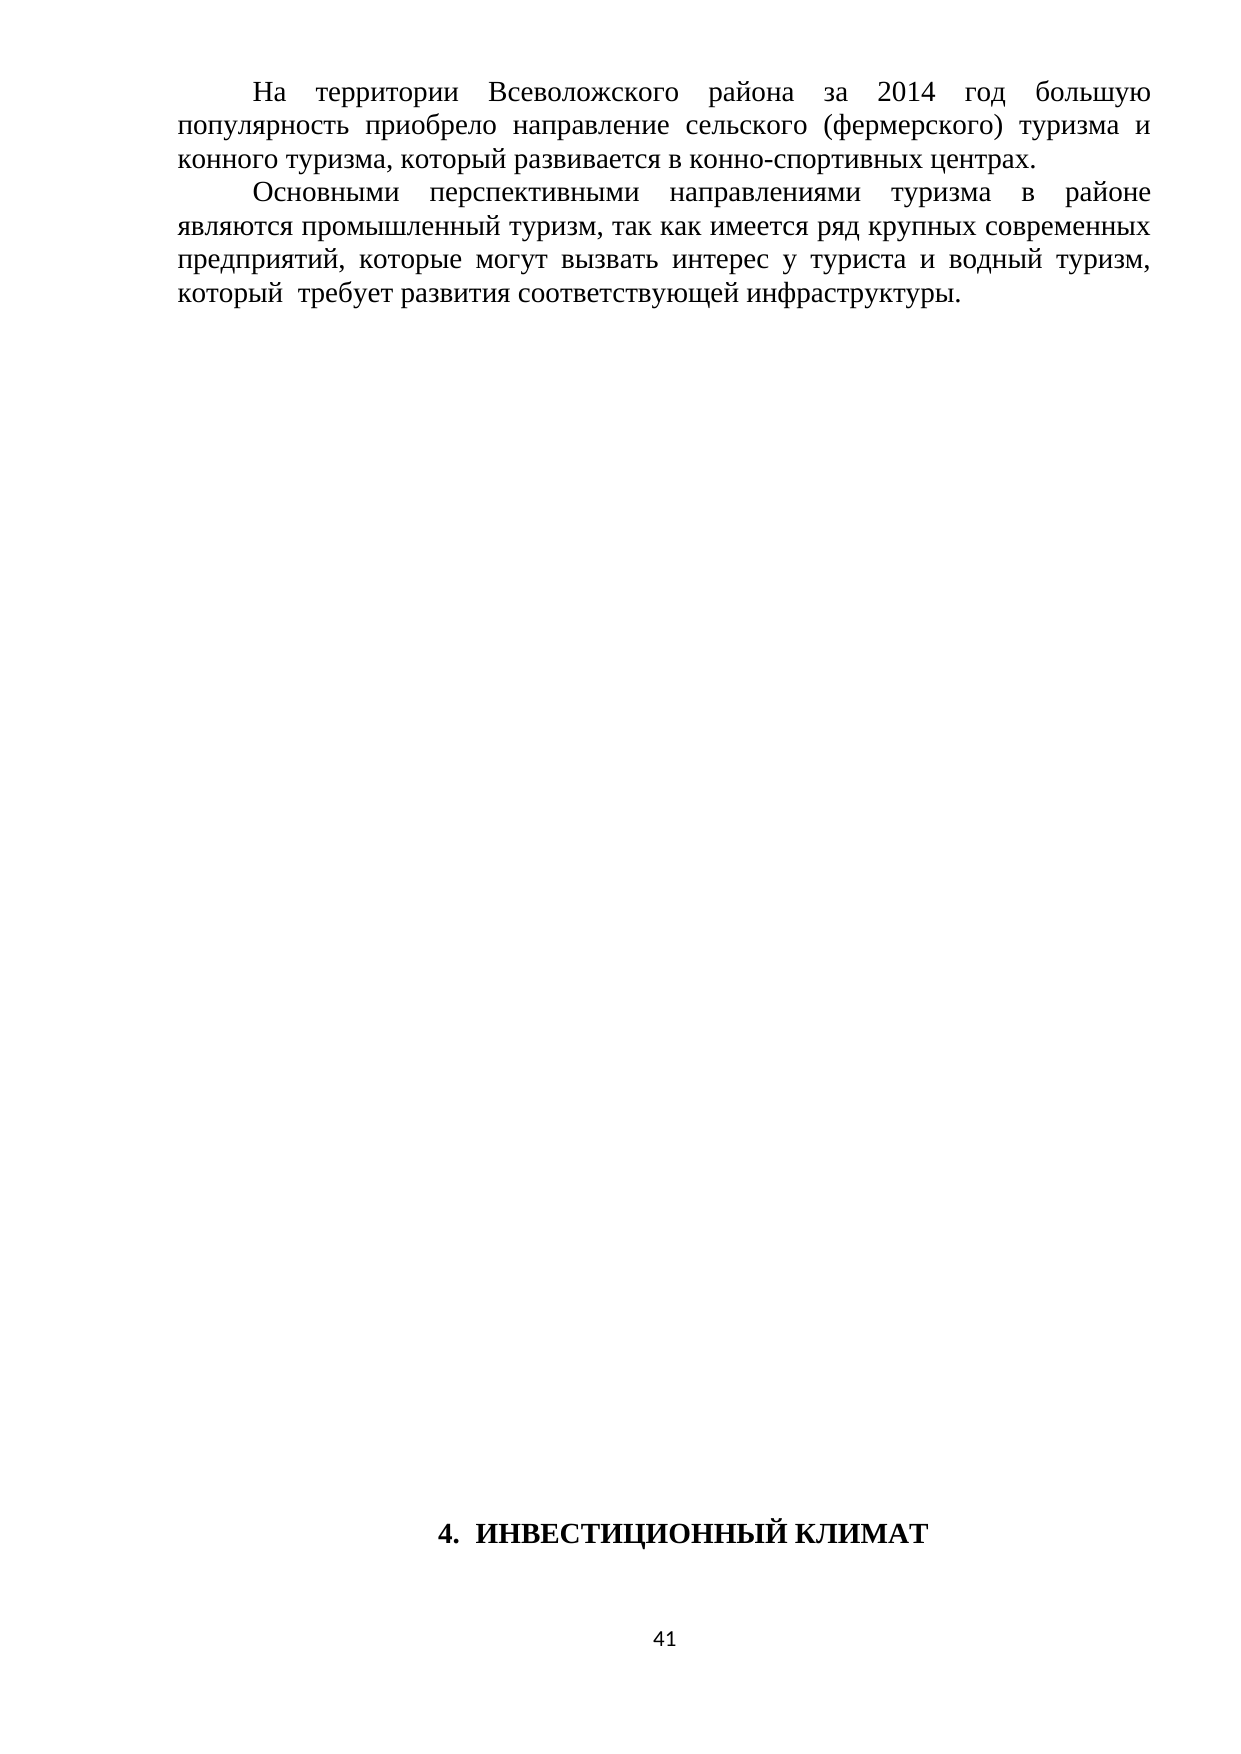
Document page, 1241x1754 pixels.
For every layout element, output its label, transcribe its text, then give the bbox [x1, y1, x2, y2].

text Основными перспективными направлениями туризма в районе являются промышленный туризм, так как имеется ряд крупных современных предприятий, которые могут вызвать интерес у туриста и водный туризм, который требует развития соответствующей инфраструктуры. [177, 174, 1152, 309]
list ИНВЕСТИЦИОННЫЙ КЛИМАТ [215, 1516, 1152, 1550]
text На территории Всеволожского района за 2014 год большую популярность приобрело направление сельского (фермерского) туризма и конного туризма, который развивается в конно-спортивных центрах. [177, 74, 1152, 174]
